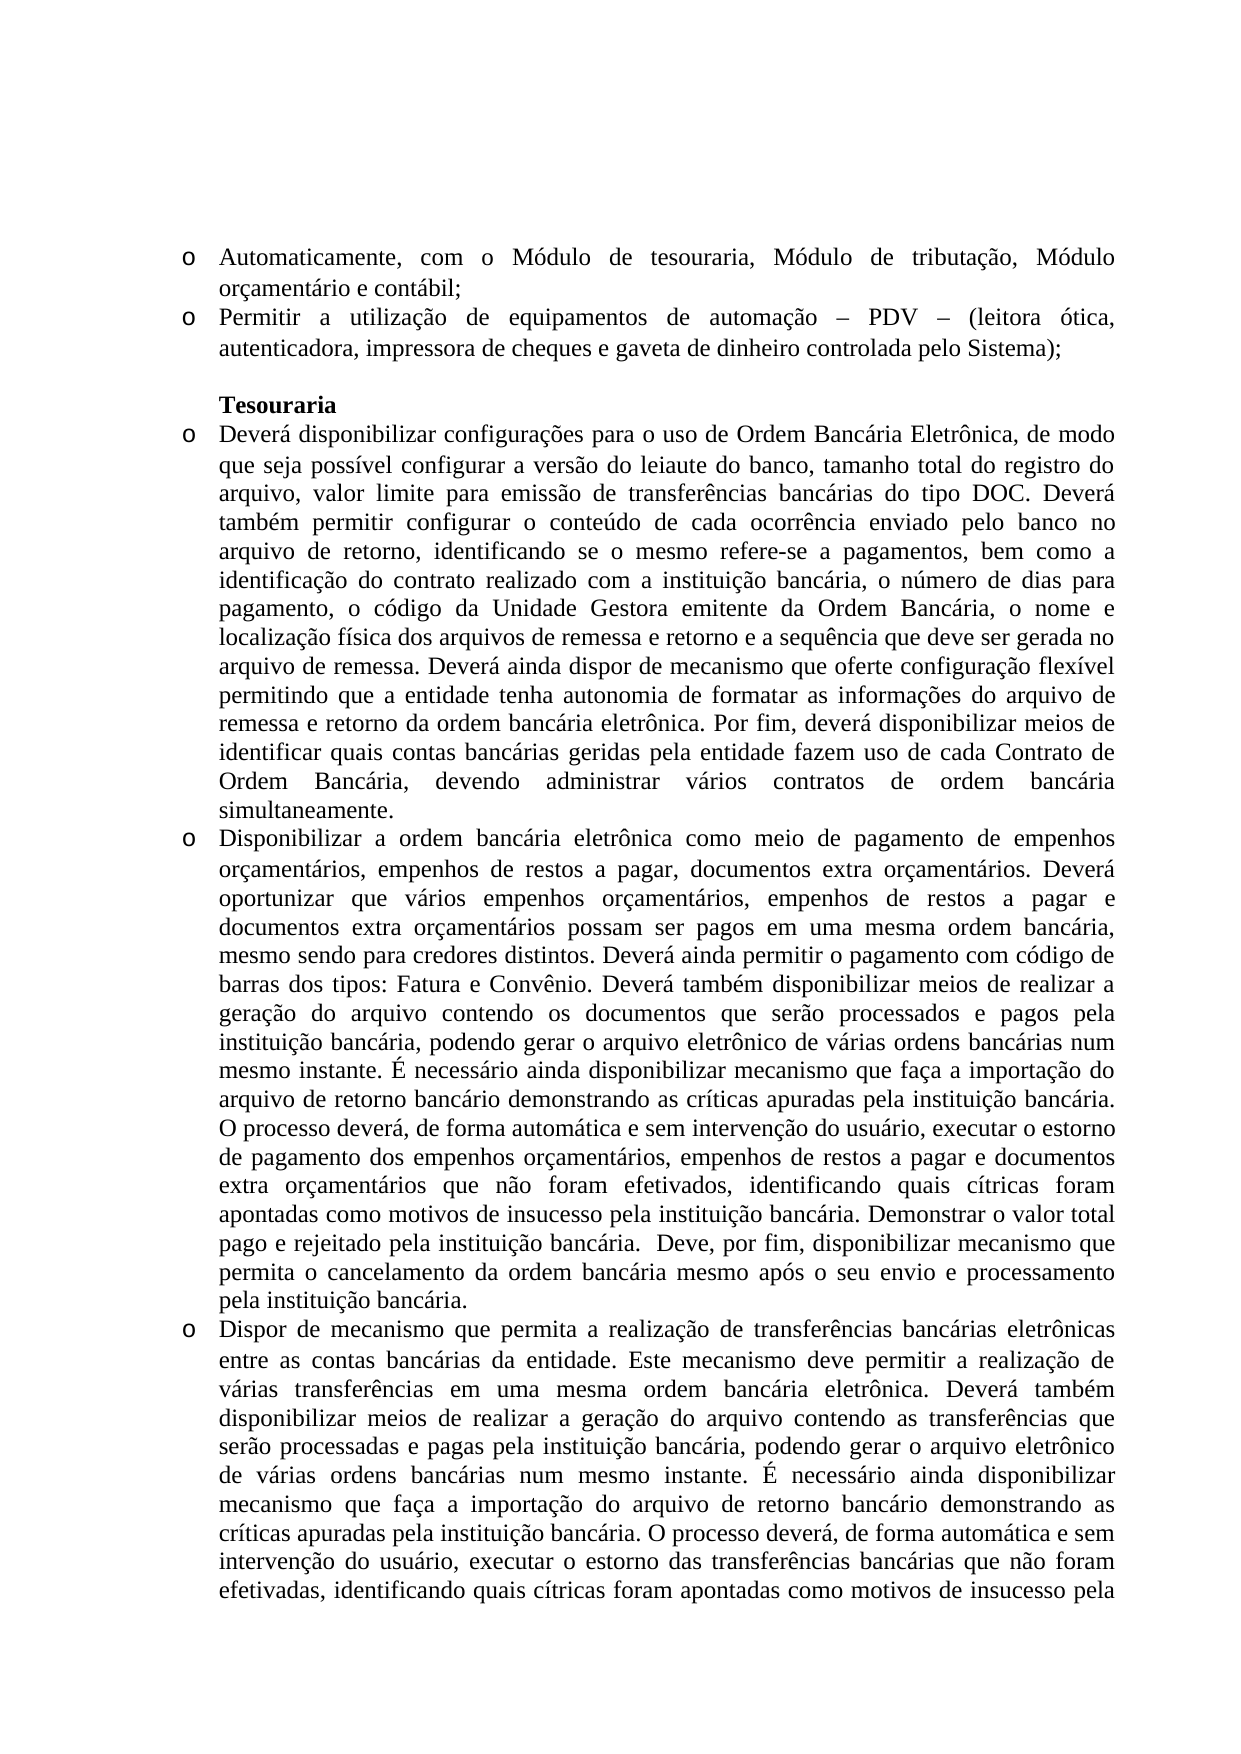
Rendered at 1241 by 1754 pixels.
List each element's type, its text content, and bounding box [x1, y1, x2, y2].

list Permitir a utilização de equipamentos de automação – PDV – (leitora ótica, autenticadora, impressora de cheques e gaveta de dinheiro controlada pelo Sistema); [181, 302, 1116, 361]
text Tesouraria [218, 390, 1131, 419]
list Deverá disponibilizar configurações para o uso de Ordem Bancária Eletrônica, de modo que seja possível configurar a versão do leiaute do banco, tamanho total do registro do arquivo, valor limite para emissão de transferências bancárias do tipo DOC. Deverá também permitir configurar o conteúdo de cada ocorrência enviado pelo banco no arquivo de retorno, identificando se o mesmo refere-se a pagamentos, bem como a identificação do contrato realizado com a instituição bancária, o número de dias para pagamento, o código da Unidade Gestora emitente da Ordem Bancária, o nome e localização física dos arquivos de remessa e retorno e a sequência que deve ser gerada no arquivo de remessa. Deverá ainda dispor de mecanismo que oferte configuração flexível permitindo que a entidade tenha autonomia de formatar as informações do arquivo de remessa e retorno da ordem bancária eletrônica. Por fim, deverá disponibilizar meios de identificar quais contas bancárias geridas pela entidade fazem uso de cada Contrato de Ordem Bancária, devendo administrar vários contratos de ordem bancária simultaneamente. [181, 419, 1116, 823]
list Automaticamente, com o Módulo de tesouraria, Módulo de tributação, Módulo orçamentário e contábil; [181, 242, 1116, 302]
list Disponibilizar a ordem bancária eletrônica como meio de pagamento de empenhos orçamentários, empenhos de restos a pagar, documentos extra orçamentários. Deverá oportunizar que vários empenhos orçamentários, empenhos de restos a pagar e documentos extra orçamentários possam ser pagos em uma mesma ordem bancária, mesmo sendo para credores distintos. Deverá ainda permitir o pagamento com código de barras dos tipos: Fatura e Convênio. Deverá também disponibilizar meios de realizar a geração do arquivo contendo os documentos que serão processados e pagos pela instituição bancária, podendo gerar o arquivo eletrônico de várias ordens bancárias num mesmo instante. É necessário ainda disponibilizar mecanismo que faça a importação do arquivo de retorno bancário demonstrando as críticas apuradas pela instituição bancária. O processo deverá, de forma automática e sem intervenção do usuário, executar o estorno de pagamento dos empenhos orçamentários, empenhos de restos a pagar e documentos extra orçamentários que não foram efetivados, identificando quais cítricas foram apontadas como motivos de insucesso pela instituição bancária. Demonstrar o valor total pago e rejeitado pela instituição bancária. Deve, por fim, disponibilizar mecanismo que permita o cancelamento da ordem bancária mesmo após o seu envio e processamento pela instituição bancária. [181, 823, 1116, 1314]
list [181, 1314, 1116, 1604]
